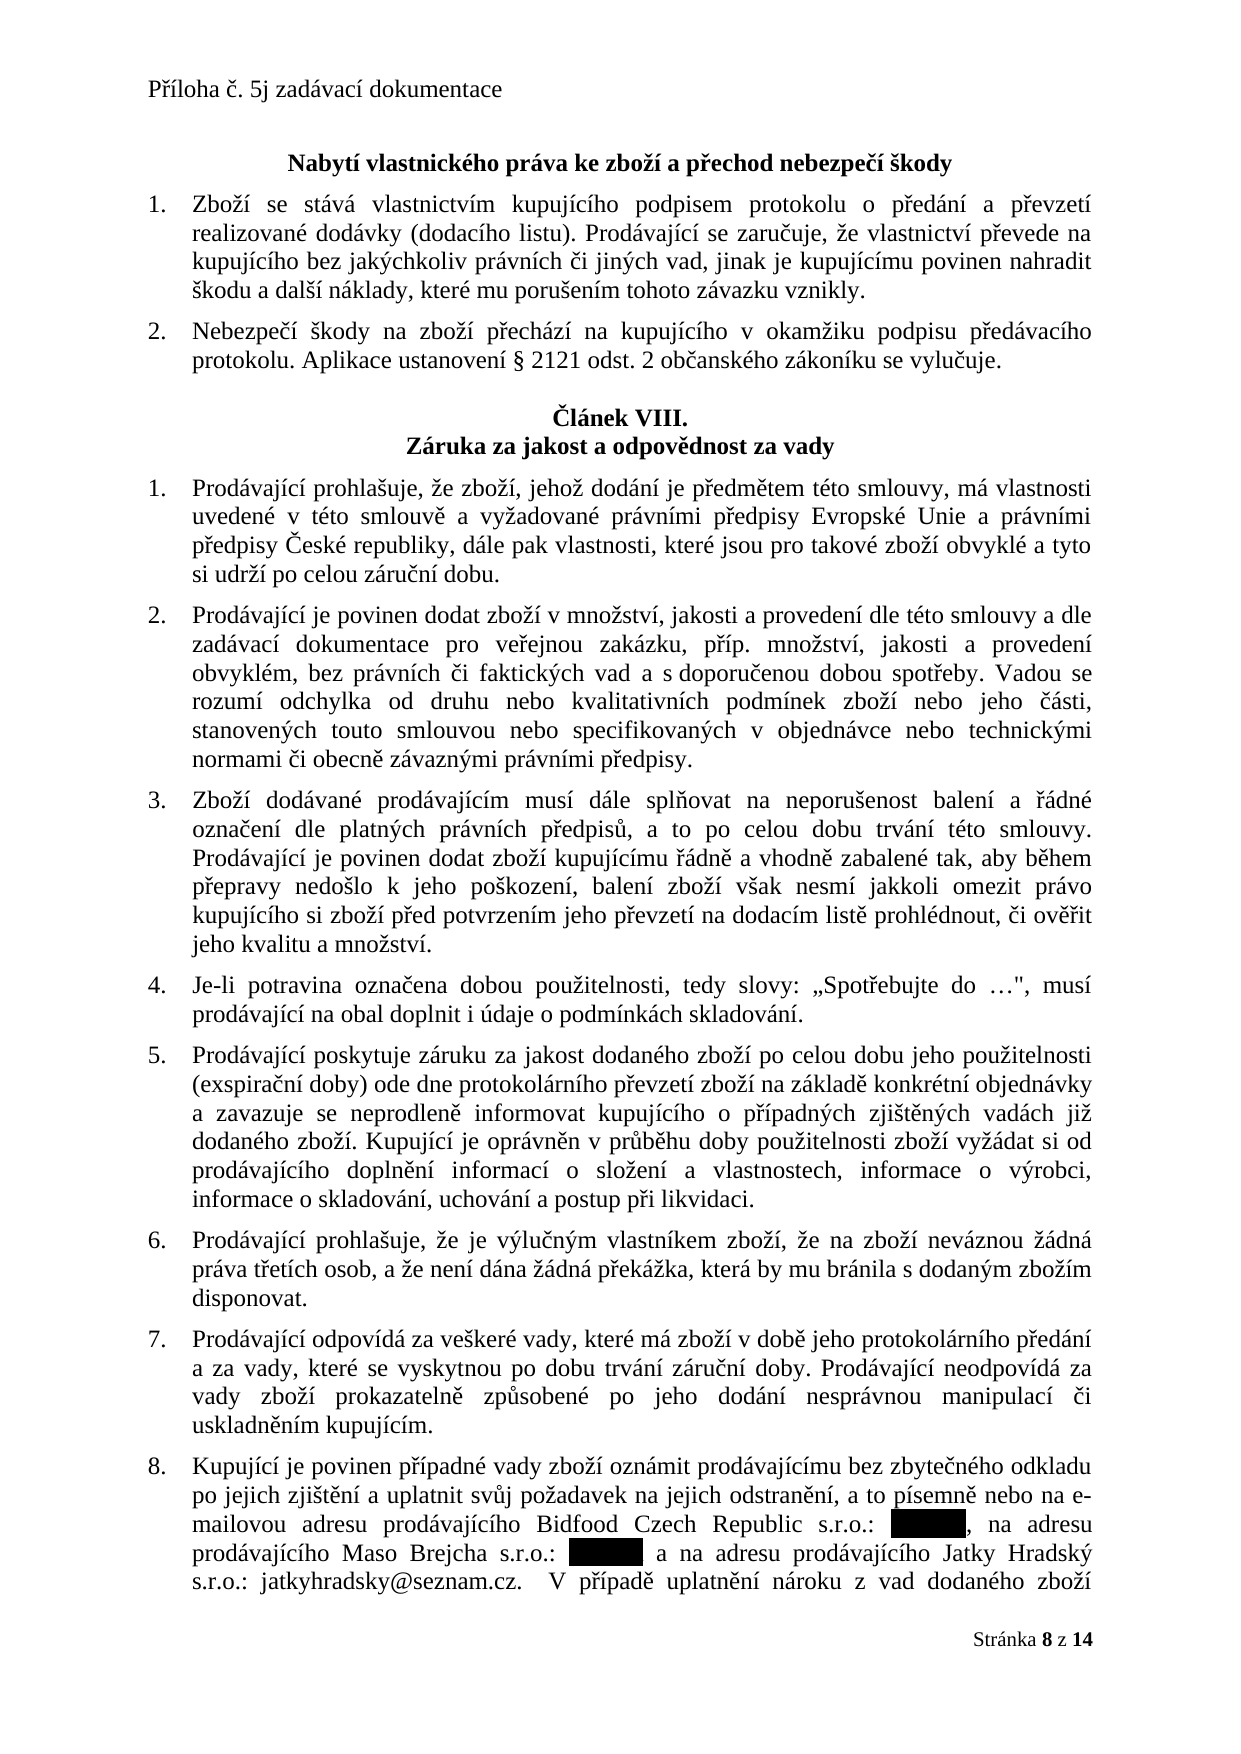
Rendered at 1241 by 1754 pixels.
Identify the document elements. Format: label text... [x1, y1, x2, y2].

list Zboží dodávané prodávajícím musí dále splňovat na neporušenost balení a řádné označení dle platných právních předpisů, a to po celou dobu trvání této smlouvy. Prodávající je povinen dodat zboží kupujícímu řádně a vhodně zabalené tak, aby během přepravy nedošlo k jeho poškození, balení zboží však nesmí jakkoli omezit právo kupujícího si zboží před potvrzením jeho převzetí na dodacím listě prohlédnout, či ověřit jeho kvalitu a množství. [148, 785, 1093, 958]
list Prodávající prohlašuje, že zboží, jehož dodání je předmětem této smlouvy, má vlastnosti uvedené v této smlouvě a vyžadované právními předpisy Evropské Unie a právními předpisy České republiky, dále pak vlastnosti, které jsou pro takové zboží obvyklé a tyto si udrží po celou záruční dobu. [148, 473, 1093, 588]
list Nebezpečí škody na zboží přechází na kupujícího v okamžiku podpisu předávacího protokolu. Aplikace ustanovení § 2121 odst. 2 občanského zákoníku se vylučuje. [148, 316, 1093, 374]
list Prodávající poskytuje záruku za jakost dodaného zboží po celou dobu jeho použitelnosti (exspirační doby) ode dne protokolárního převzetí zboží na základě konkrétní objednávky a zavazuje se neprodleně informovat kupujícího o případných zjištěných vadách již dodaného zboží. Kupující je oprávněn v průběhu doby použitelnosti zboží vyžádat si od prodávajícího doplnění informací o složení a vlastnostech, informace o výrobci, informace o skladování, uchování a postup při likvidaci. [148, 1040, 1093, 1213]
text Článek VIII. [148, 403, 1093, 431]
list Je-li potravina označena dobou použitelnosti, tedy slovy: „Spotřebujte do …", musí prodávající na obal doplnit i údaje o podmínkách skladování. [148, 970, 1093, 1028]
text Nabytí vlastnického práva ke zboží a přechod nebezpečí škody [148, 148, 1093, 176]
list Zboží se stává vlastnictvím kupujícího podpisem protokolu o předání a převzetí realizované dodávky (dodacího listu). Prodávající se zaručuje, že vlastnictví převede na kupujícího bez jakýchkoliv právních či jiných vad, jinak je kupujícímu povinen nahradit škodu a další náklady, které mu porušením tohoto závazku vznikly. [148, 189, 1093, 304]
list Prodávající je povinen dodat zboží v množství, jakosti a provedení dle této smlouvy a dle zadávací dokumentace pro veřejnou zakázku, příp. množství, jakosti a provedení obvyklém, bez právních či faktických vad a s doporučenou dobou spotřeby. Vadou se rozumí odchylka od druhu nebo kvalitativních podmínek zboží nebo jeho části, stanovených touto smlouvou nebo specifikovaných v objednávce nebo technickými normami či obecně závaznými právními předpisy. [148, 600, 1093, 773]
list Prodávající odpovídá za veškeré vady, které má zboží v době jeho protokolárního předání a za vady, které se vyskytnou po dobu trvání záruční doby. Prodávající neodpovídá za vady zboží prokazatelně způsobené po jeho dodání nesprávnou manipulací či uskladněním kupujícím. [148, 1324, 1093, 1439]
list Prodávající prohlašuje, že je výlučným vlastníkem zboží, že na zboží neváznou žádná práva třetích osob, a že není dána žádná překážka, která by mu bránila s dodaným zbožím disponovat. [148, 1225, 1093, 1311]
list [148, 1451, 1093, 1595]
text Záruka za jakost a odpovědnost za vady [148, 431, 1093, 460]
